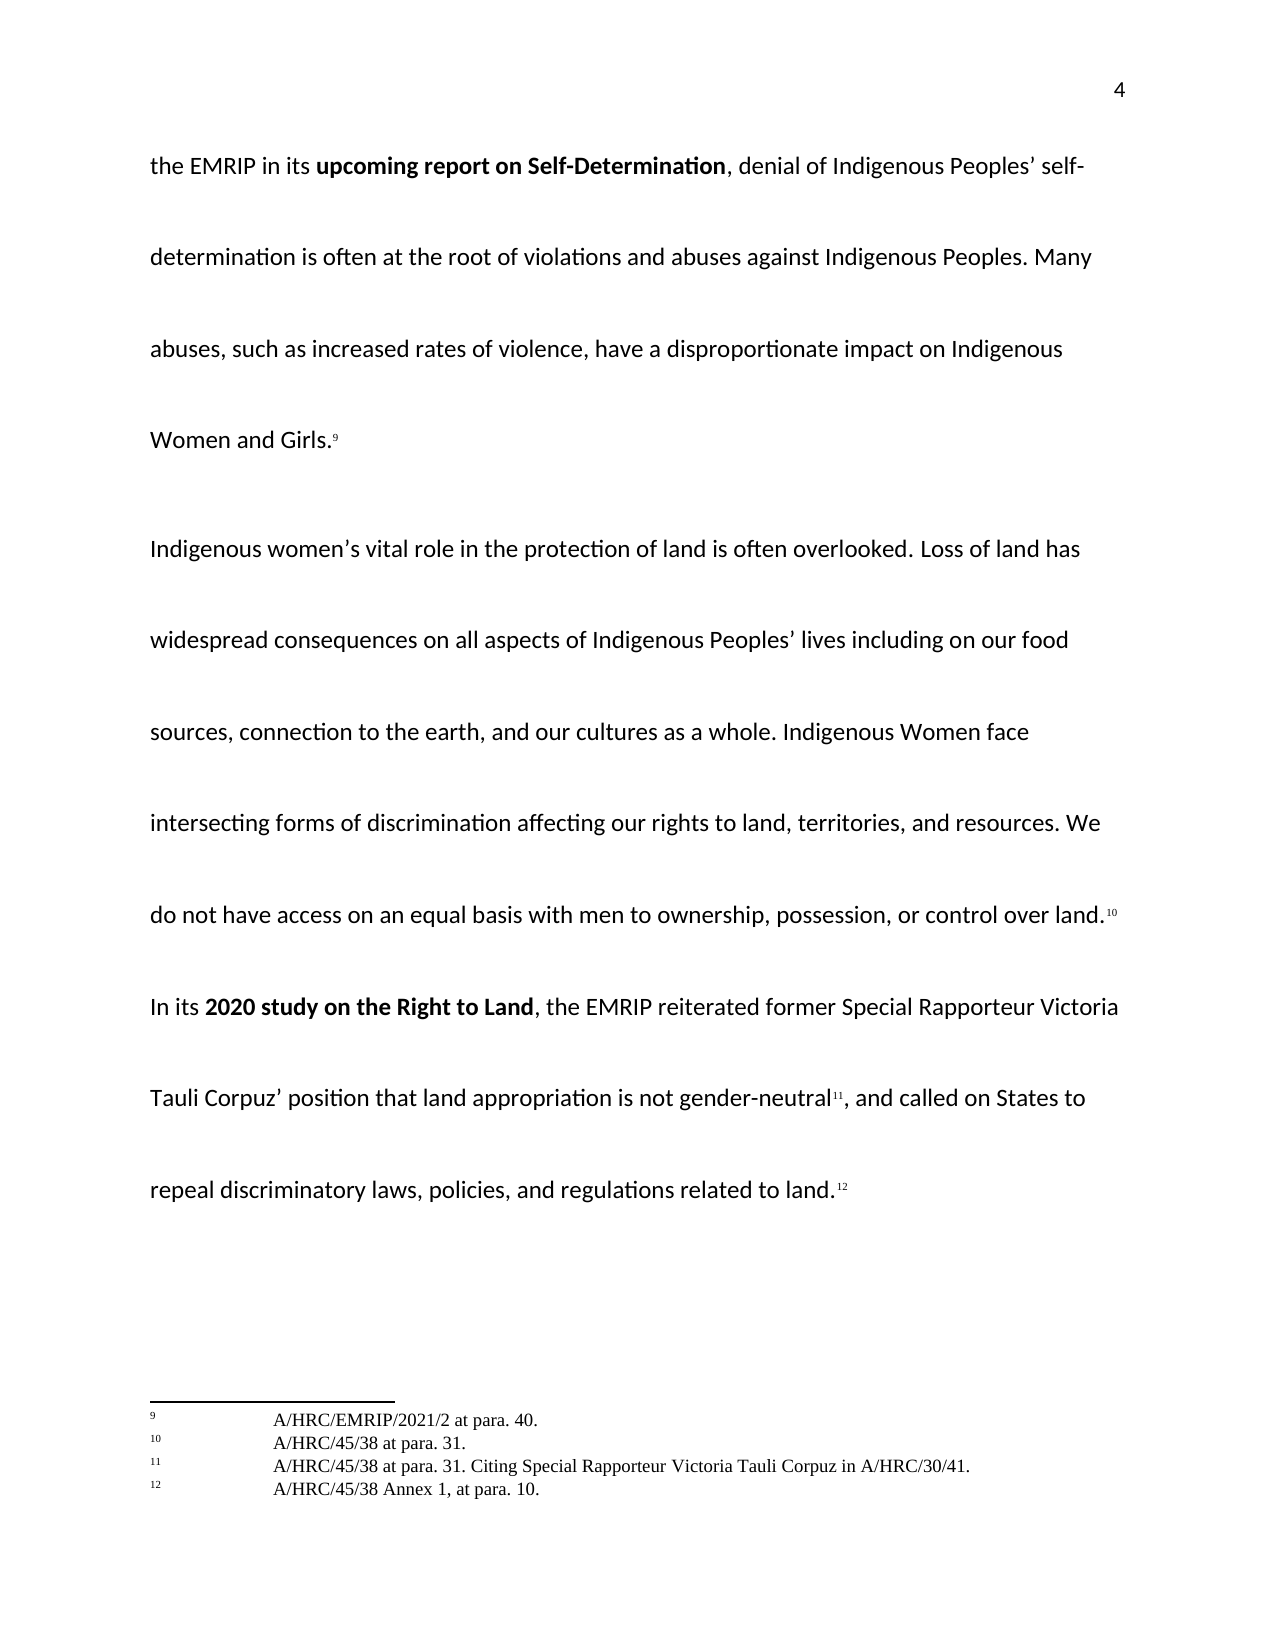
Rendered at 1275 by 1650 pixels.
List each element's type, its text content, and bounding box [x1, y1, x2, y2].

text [150, 150, 1125, 455]
text Indigenous women’s vital role in the protection of land is often overlooked. Loss of land has widespread consequences on all aspects of Indigenous Peoples’ lives including on our food sources, connection to the earth, and our cultures as a whole. Indigenous Women face intersecting forms of discrimination affecting our rights to land, territories, and resources. We do not have access on an equal basis with men to ownership, possession, or control over land. In its 2020 study on the Right to Land, the EMRIP reiterated former Special Rapporteur Victoria Tauli Corpuz’ position that land appropriation is not gender-neutral, and called on States to repeal discriminatory laws, policies, and regulations related to land. [150, 533, 1125, 1204]
